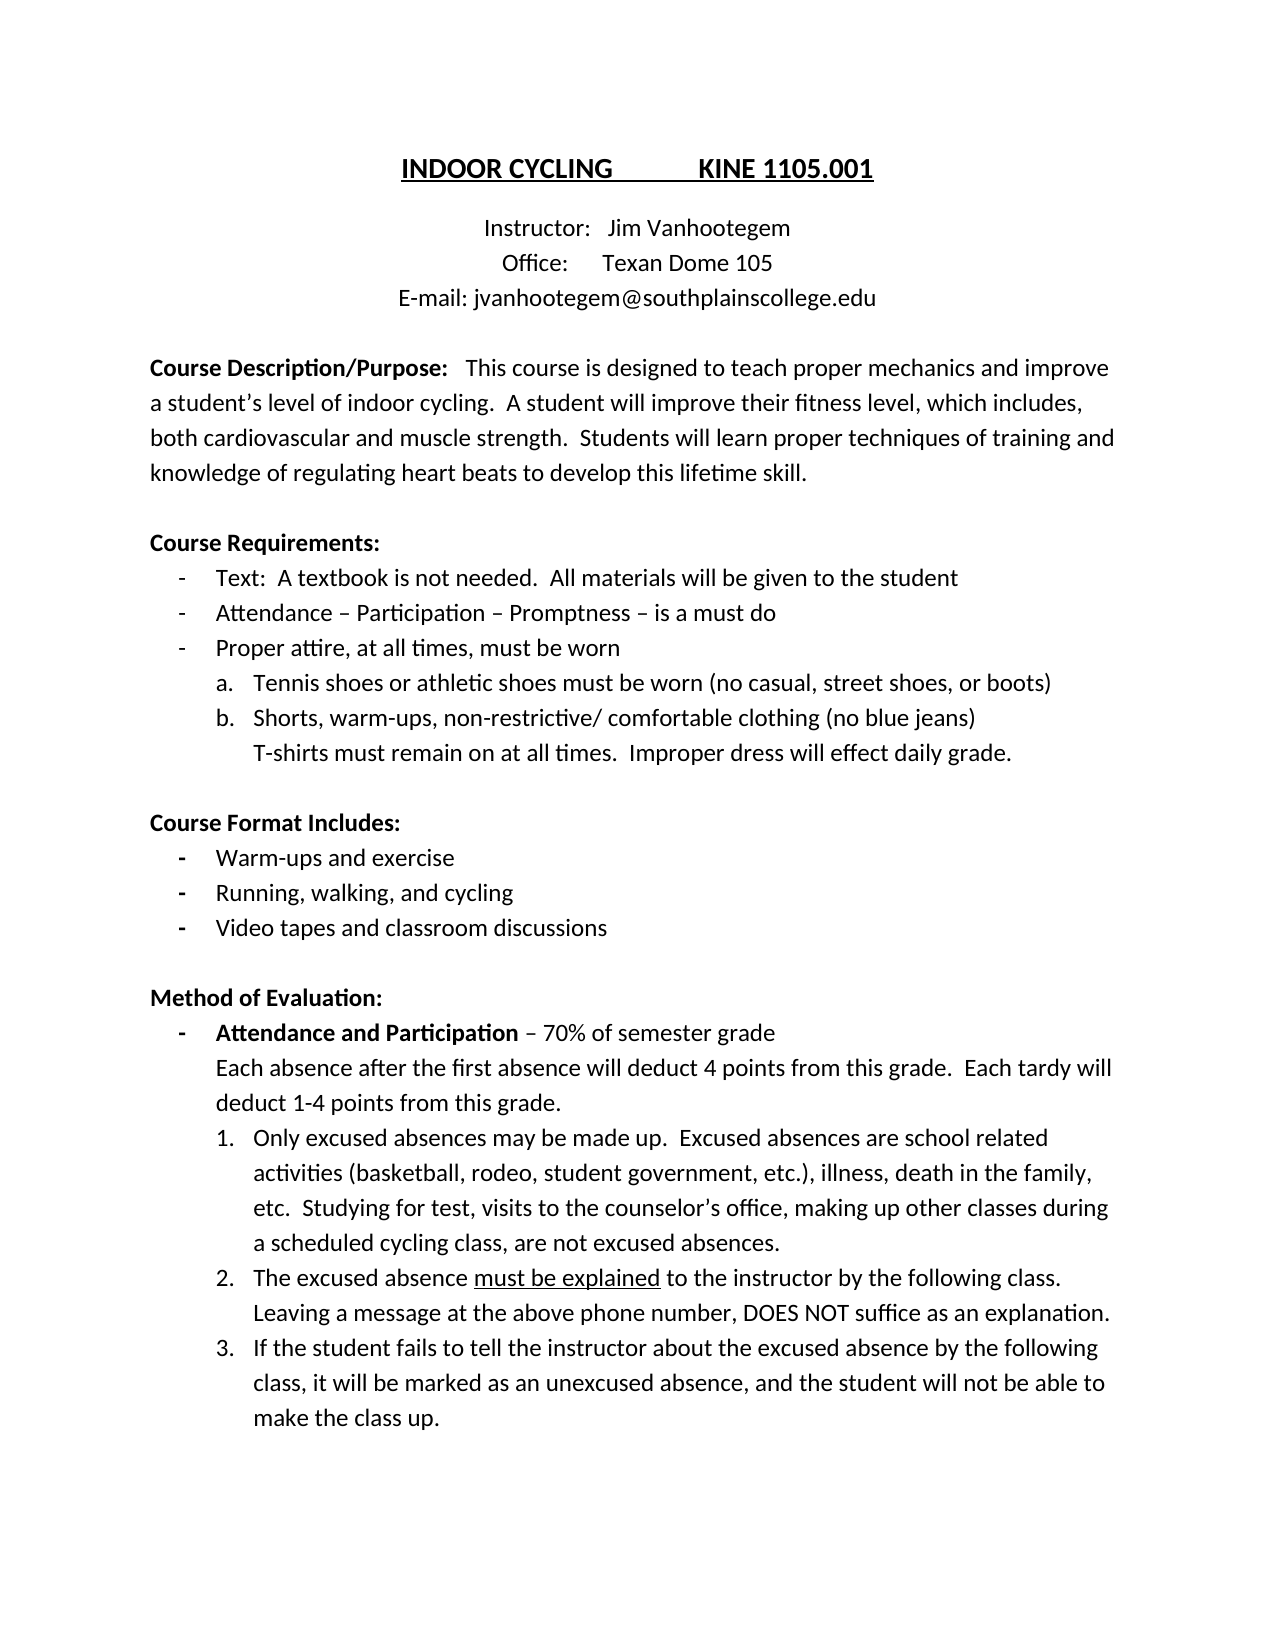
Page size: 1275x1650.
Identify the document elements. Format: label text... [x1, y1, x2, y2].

list T-shirts must remain on at all times. Improper dress will effect daily grade. [253, 737, 1125, 767]
text Course Description/Purpose: This course is designed to teach proper mechanics and improve a student’s level of indoor cycling. A student will improve their fitness level, which includes, both cardiovascular and muscle strength. Students will learn proper techniques of training and knowledge of regulating heart beats to develop this lifetime skill. [150, 352, 1125, 487]
text INDOOR CYCLING KINE 1105.001 [150, 150, 1125, 186]
list Warm-ups and exercise [178, 842, 1125, 872]
text Instructor: Jim Vanhootegem [150, 212, 1125, 242]
list Text: A textbook is not needed. All materials will be given to the student [178, 562, 1125, 592]
list Attendance – Participation – Promptness – is a must do [178, 597, 1125, 627]
list If the student fails to tell the instructor about the excused absence by the following class, it will be marked as an unexcused absence, and the student will not be able to make the class up. [216, 1332, 1125, 1432]
list Running, walking, and cycling [178, 877, 1125, 907]
text Course Format Includes: [150, 807, 1125, 837]
list Video tapes and classroom discussions [178, 912, 1125, 942]
list Only excused absences may be made up. Excused absences are school related activities (basketball, rodeo, student government, etc.), illness, death in the family, etc. Studying for test, visits to the counselor’s office, making up other classes during a scheduled cycling class, are not excused absences. [216, 1122, 1125, 1257]
list Shorts, warm-ups, non-restrictive/ comfortable clothing (no blue jeans) [216, 702, 1125, 732]
list Tennis shoes or athletic shoes must be worn (no casual, street shoes, or boots) [216, 667, 1125, 697]
list Attendance and Participation – 70% of semester grade [178, 1017, 1125, 1047]
text Each absence after the first absence will deduct 4 points from this grade. Each tardy will deduct 1-4 points from this grade. [216, 1052, 1125, 1117]
text Course Requirements: [150, 527, 1125, 557]
text Method of Evaluation: [150, 982, 1125, 1012]
text E-mail: jvanhootegem@southplainscollege.edu [150, 282, 1125, 312]
text Office: Texan Dome 105 [150, 247, 1125, 277]
list The excused absence must be explained to the instructor by the following class. Leaving a message at the above phone number, DOES NOT suffice as an explanation. [216, 1262, 1125, 1327]
list Proper attire, at all times, must be worn [178, 632, 1125, 662]
